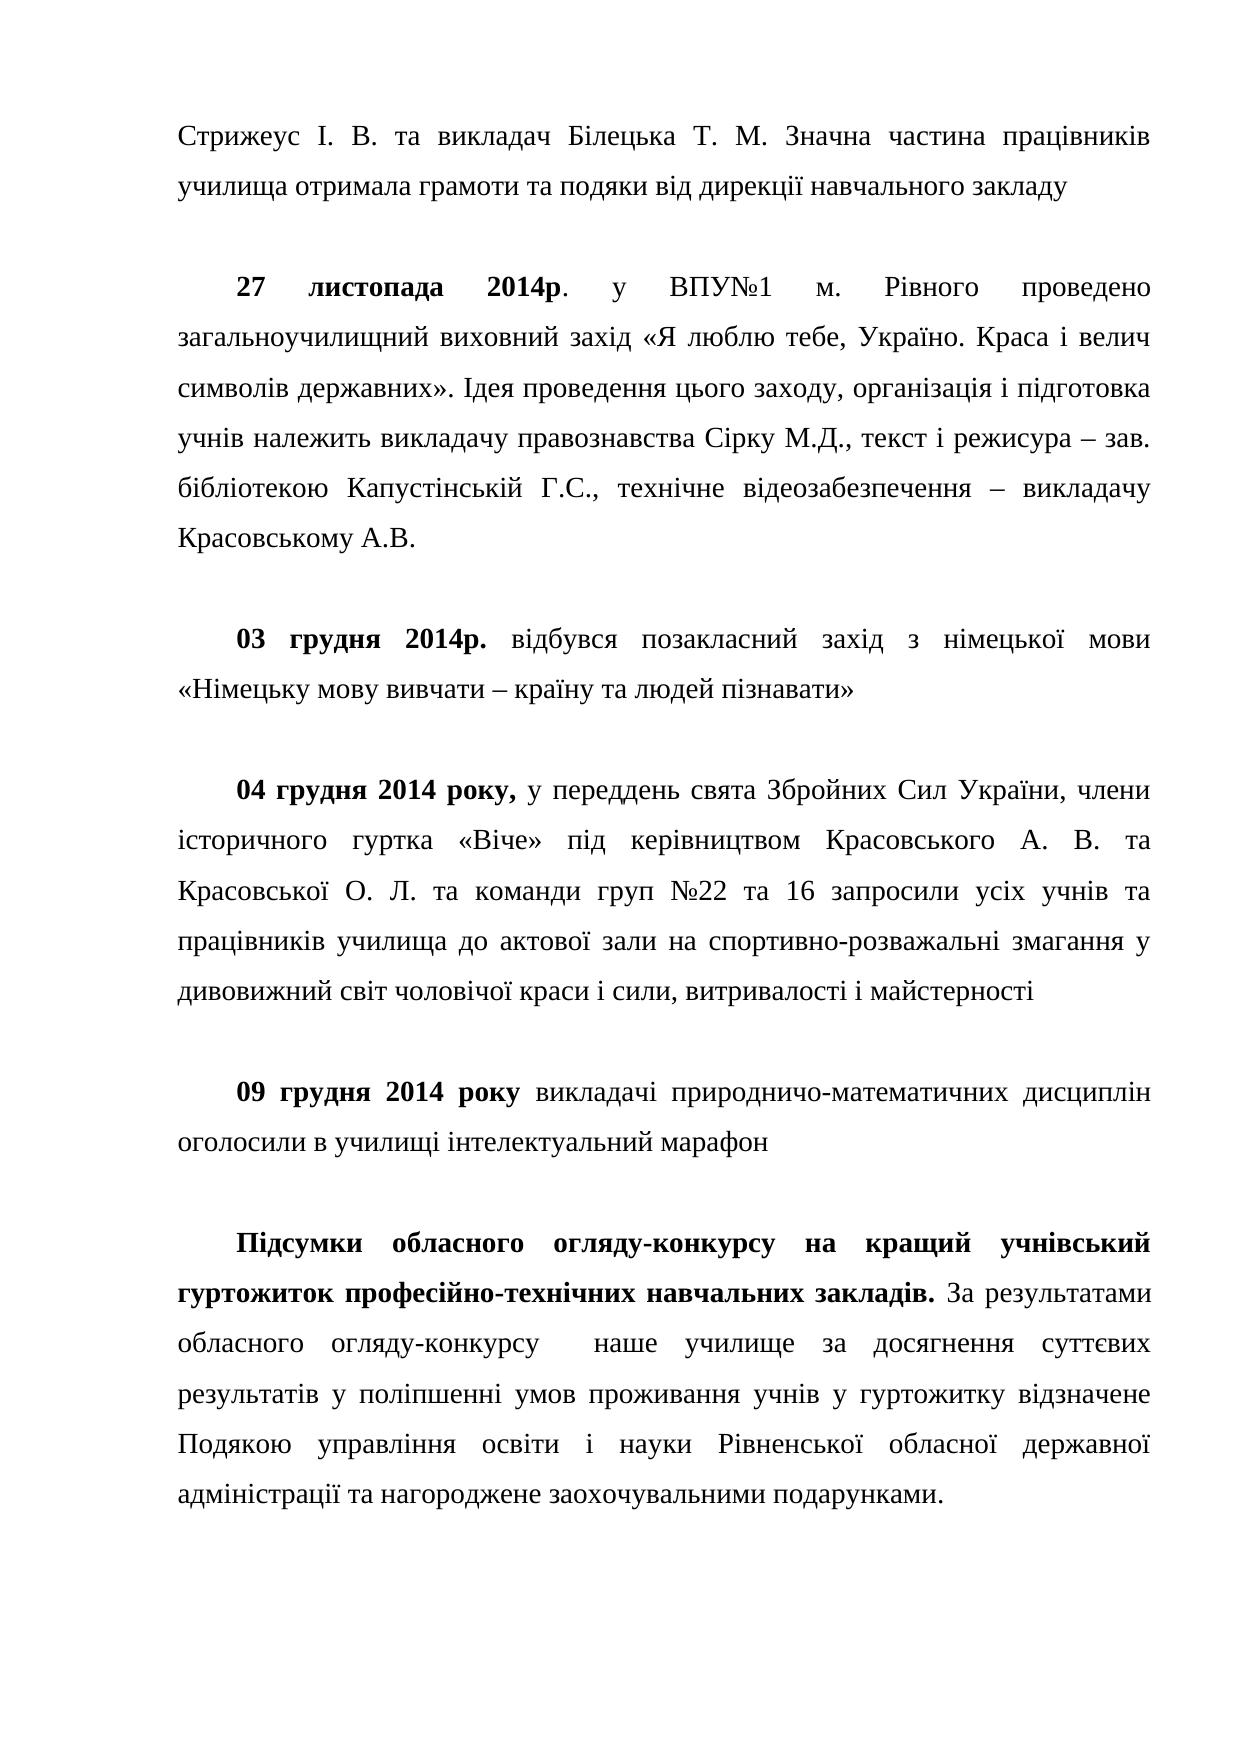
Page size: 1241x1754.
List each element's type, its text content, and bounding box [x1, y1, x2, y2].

text 04 грудня 2014 року, у переддень свята Збройних Сил України, члени історичного гуртка «Віче» під керівництвом Красовського А. В. та Красовської О. Л. та команди груп №22 та 16 запросили усіх учнів та працівників училища до актової зали на спортивно-розважальні змагання у дивовижний світ чоловічої краси і сили, витривалості і майстерності [177, 772, 1152, 1007]
text Підсумки обласного огляду-конкурсу на кращий учнівський гуртожиток професійно-технічних навчальних закладів. За результатами обласного огляду-конкурсу наше училище за досягнення суттєвих результатів у поліпшенні умов проживання учнів у гуртожитку відзначене Подякою управління освіти і науки Рівненської обласної державної адміністрації та нагороджене заохочувальними подарунками. [177, 1225, 1152, 1510]
text 09 грудня 2014 року викладачі природничо-математичних дисциплін оголосили в училищі інтелектуальний марафон [177, 1074, 1152, 1158]
text 03 грудня 2014р. відбувся позакласний захід з німецької мови «Німецьку мову вивчати – країну та людей пізнавати» [177, 621, 1152, 705]
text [177, 118, 1152, 202]
text 27 листопада 2014р. у ВПУ№1 м. Рівного проведено загальноучилищний виховний захід «Я люблю тебе, Україно. Краса і велич символів державних». Ідея проведення цього заходу, організація і підготовка учнів належить викладачу правознавства Сірку М.Д., текст і режисура – зав. бібліотекою Капустінській Г.С., технічне відеозабезпечення – викладачу Красовському А.В. [177, 269, 1152, 554]
